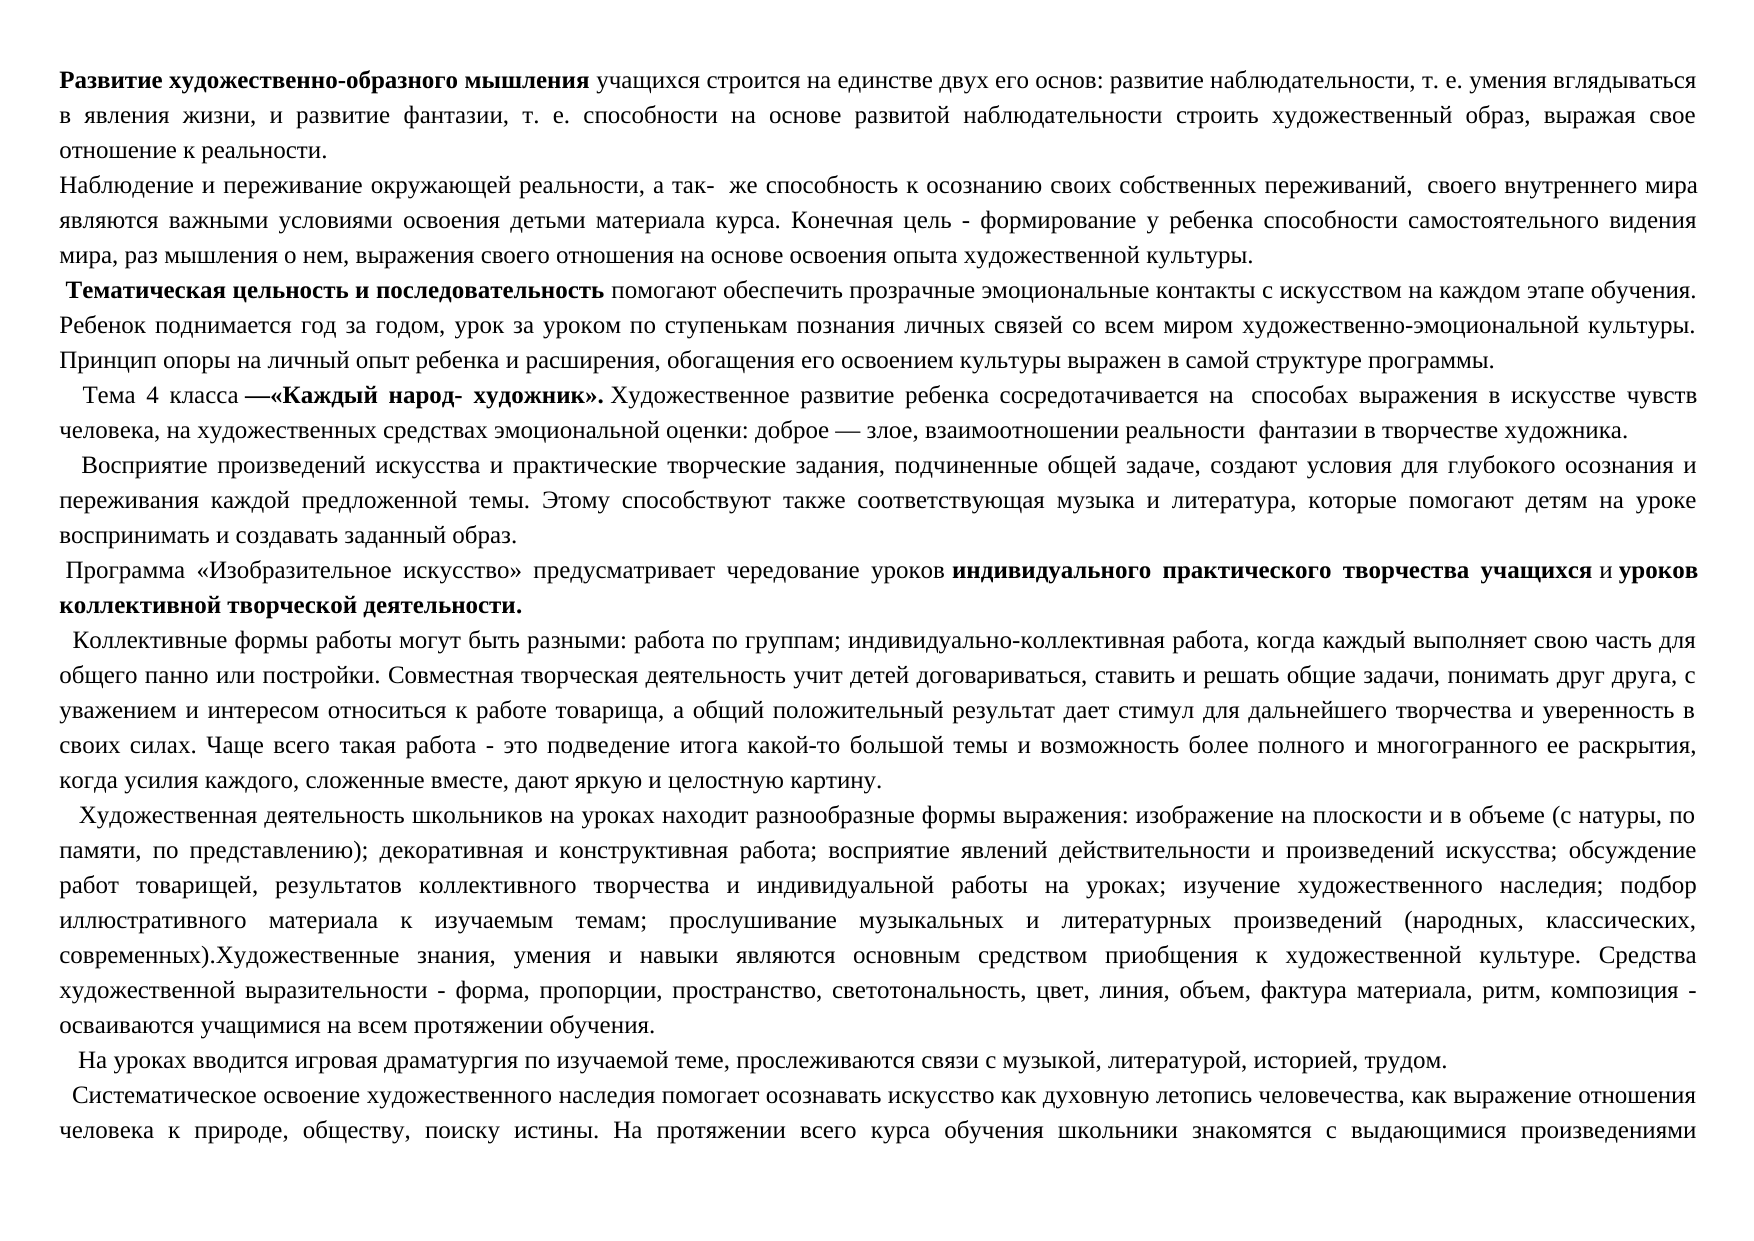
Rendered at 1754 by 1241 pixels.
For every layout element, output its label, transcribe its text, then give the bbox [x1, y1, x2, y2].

text На уроках вводится игровая драматургия по изучаемой теме, прослеживаются связи с музыкой, литературой, историей, трудом. [59, 1039, 1698, 1074]
text Развитие художественно-образного мышления учащихся строится на единстве двух его основ: развитие наблюдательности, т. е. умения вглядываться в явления жизни, и развитие фантазии, т. е. способности на основе развитой наблюдательности строить художественный образ, выражая свое отношение к реальности. [59, 59, 1698, 164]
text Программа «Изобразительное искусство» предусматривает чередование уроков индивидуального практического творчества учащихся и уроков коллективной творческой деятельности. [59, 549, 1698, 619]
text Тематическая цельность и последовательность помогают обеспечить прозрачные эмоциональные контакты с искусством на каждом этапе обучения. Ребенок поднимается год за годом, урок за уроком по ступенькам познания личных связей со всем миром художественно-эмоциональной культуры. Принцип опоры на личный опыт ребенка и расширения, обогащения его освоением культуры выражен в самой структуре программы. [59, 269, 1698, 374]
text Тема 4 класса —«Каждый народ- художник». Художественное развитие ребенка сосредотачивается на способах выражения в искусстве чувств человека, на художественных средствах эмоциональной оценки: доброе — злое, взаимоотношении реальности фантазии в творчестве художника. [59, 374, 1698, 444]
text Коллективные формы работы могут быть разными: работа по группам; индивидуально-коллективная работа, когда каждый выполняет свою часть для общего панно или постройки. Совместная творческая деятельность учит детей договариваться, ставить и решать общие задачи, понимать друг друга, с уважением и интересом относиться к работе товарища, а общий положительный результат дает стимул для дальнейшего творчества и уверенность в своих силах. Чаще всего такая работа - это подведение итога какой-то большой темы и возможность более полного и многогранного ее раскрытия, когда усилия каждого, сложенные вместе, дают яркую и целостную картину. [59, 619, 1698, 794]
text Восприятие произведений искусства и практические творческие задания, подчиненные общей задаче, создают условия для глубокого осознания и переживания каждой предложенной темы. Этому способствуют также соответствующая музыка и литература, которые помогают детям на уроке воспринимать и создавать заданный образ. [59, 444, 1698, 549]
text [59, 1074, 1698, 1144]
text Художественная деятельность школьников на уроках находит разнообразные формы выражения: изображение на плоскости и в объеме (с натуры, по памяти, по представлению); декоративная и конструктивная работа; восприятие явлений действительности и произведений искусства; обсуждение работ товарищей, результатов коллективного творчества и индивидуальной работы на уроках; изучение художественного наследия; подбор иллюстративного материала к изучаемым темам; прослушивание музыкальных и литературных произведений (народных, классических, современных).Художественные знания, умения и навыки являются основным средством приобщения к художественной культуре. Средства художественной выразительности - форма, пропорции, пространство, светотональность, цвет, линия, объем, фактура материала, ритм, композиция - осваиваются учащимися на всем протяжении обучения. [59, 794, 1698, 1039]
text Наблюдение и переживание окружающей реальности, а так- же способность к осознанию своих собственных переживаний, своего внутреннего мира являются важными условиями освоения детьми материала курса. Конечная цель - формирование у ребенка способности самостоятельного видения мира, раз мышления о нем, выражения своего отношения на основе освоения опыта художественной культуры. [59, 164, 1698, 269]
